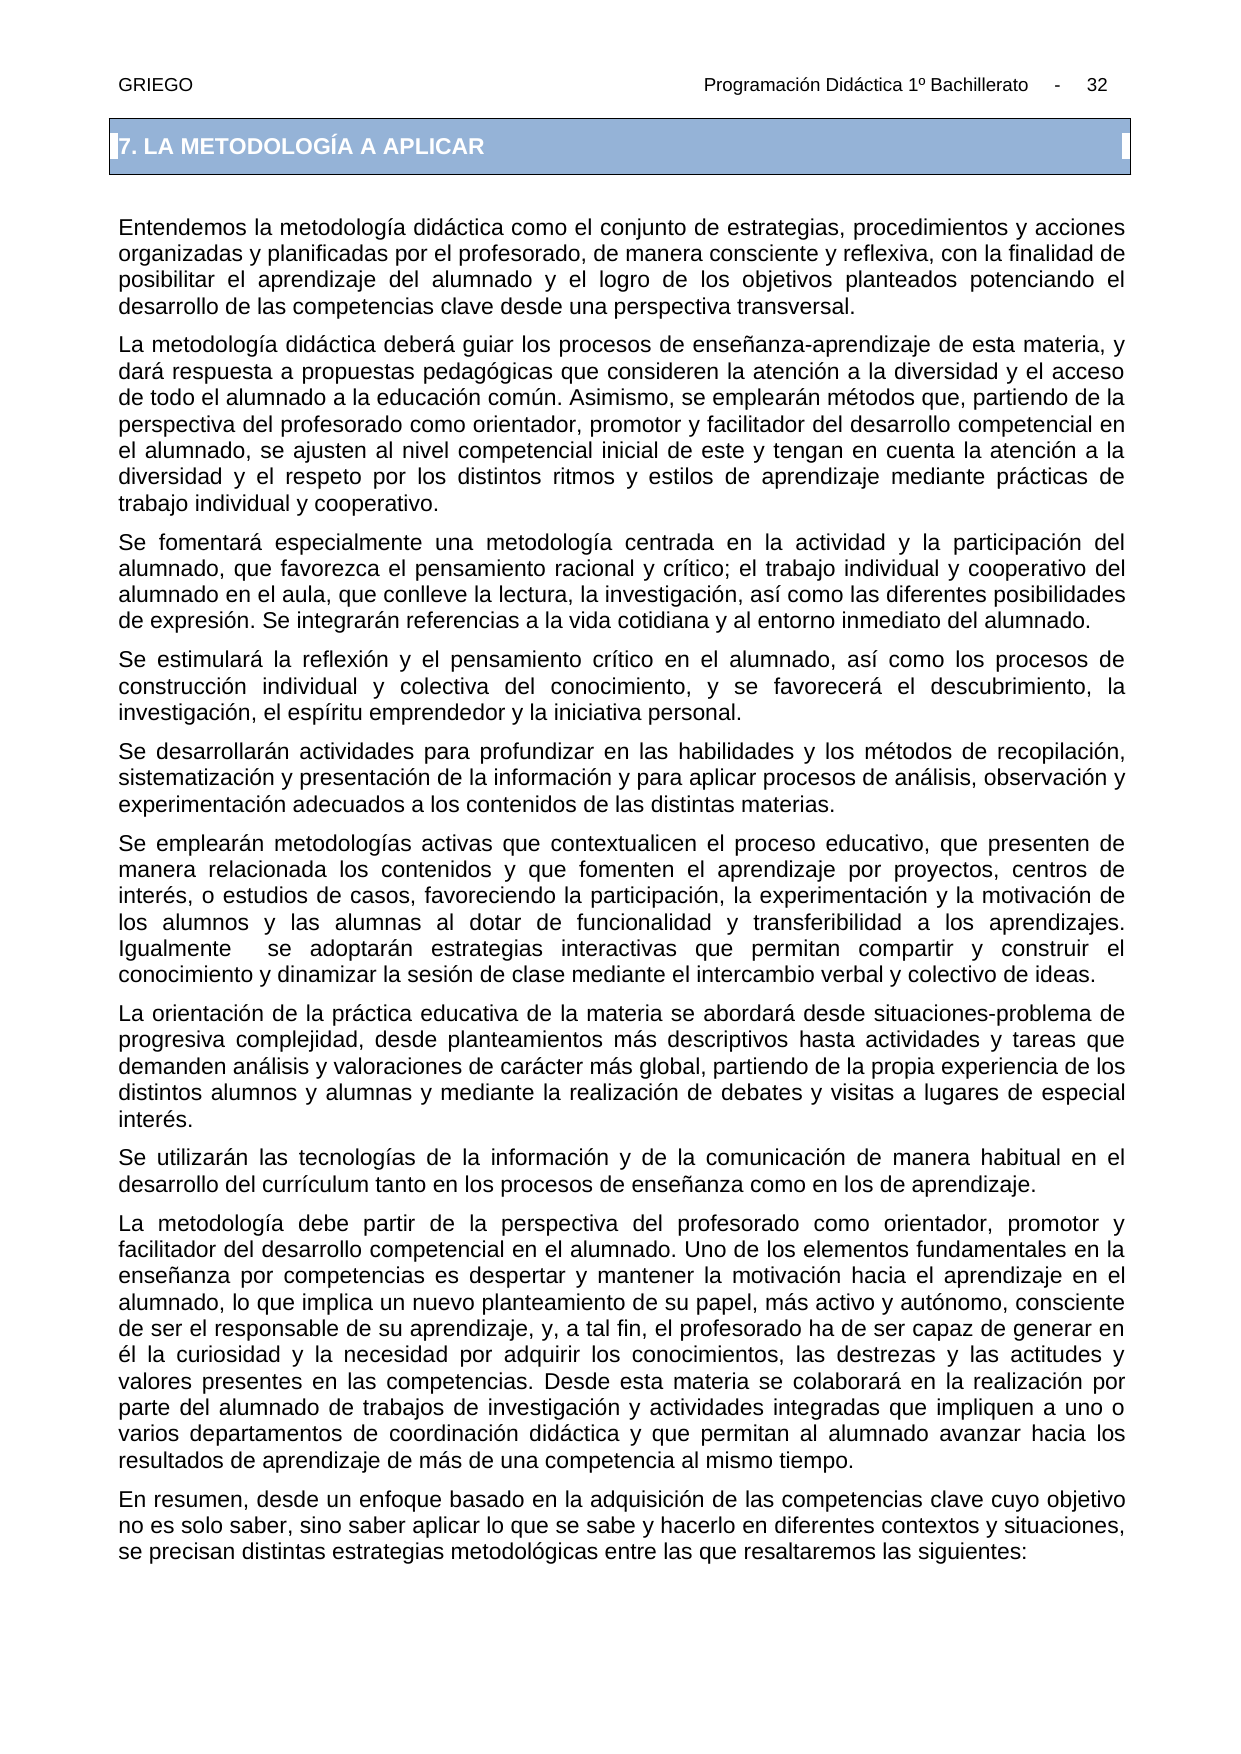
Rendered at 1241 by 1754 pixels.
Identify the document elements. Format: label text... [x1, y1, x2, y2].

text Se emplearán metodologías activas que contextualicen el proceso educativo, que presenten de manera relacionada los contenidos y que fomenten el aprendizaje por proyectos, centros de interés, o estudios de casos, favoreciendo la participación, la experimentación y la motivación de los alumnos y las alumnas al dotar de funcionalidad y transferibilidad a los aprendizajes. Igualmente se adoptarán estrategias interactivas que permitan compartir y construir el conocimiento y dinamizar la sesión de clase mediante el intercambio verbal y colectivo de ideas. [118, 829, 1126, 988]
text Se estimulará la reflexión y el pensamiento crítico en el alumnado, así como los procesos de construcción individual y colectiva del conocimiento, y se favorecerá el descubrimiento, la investigación, el espíritu emprendedor y la iniciativa personal. [118, 646, 1126, 725]
text 7. LA METODOLOGÍA A APLICAR [118, 133, 1122, 156]
text Se fomentará especialmente una metodología centrada en la actividad y la participación del alumnado, que favorezca el pensamiento racional y crítico; el trabajo individual y cooperativo del alumnado en el aula, que conlleve la lectura, la investigación, así como las diferentes posibilidades de expresión. Se integrarán referencias a la vida cotidiana y al entorno inmediato del alumnado. [118, 528, 1126, 634]
text Se utilizarán las tecnologías de la información y de la comunicación de manera habitual en el desarrollo del currículum tanto en los procesos de enseñanza como en los de aprendizaje. [118, 1144, 1126, 1197]
text En resumen, desde un enfoque basado en la adquisición de las competencias clave cuyo objetivo no es solo saber, sino saber aplicar lo que se sabe y hacerlo en diferentes contextos y situaciones, se precisan distintas estrategias metodológicas entre las que resaltaremos las siguientes: [118, 1486, 1126, 1565]
text La orientación de la práctica educativa de la materia se abordará desde situaciones-problema de progresiva complejidad, desde planteamientos más descriptivos hasta actividades y tareas que demanden análisis y valoraciones de carácter más global, partiendo de la propia experiencia de los distintos alumnos y alumnas y mediante la realización de debates y visitas a lugares de especial interés. [118, 1000, 1126, 1132]
text Se desarrollarán actividades para profundizar en las habilidades y los métodos de recopilación, sistematización y presentación de la información y para aplicar procesos de análisis, observación y experimentación adecuados a los contenidos de las distintas materias. [118, 738, 1126, 817]
text Entendemos la metodología didáctica como el conjunto de estrategias, procedimientos y acciones organizadas y planificadas por el profesorado, de manera consciente y reflexiva, con la finalidad de posibilitar el aprendizaje del alumnado y el logro de los objetivos planteados potenciando el desarrollo de las competencias clave desde una perspectiva transversal. [118, 213, 1126, 319]
text La metodología didáctica deberá guiar los procesos de enseñanza-aprendizaje de esta materia, y dará respuesta a propuestas pedagógicas que consideren la atención a la diversidad y el acceso de todo el alumnado a la educación común. Asimismo, se emplearán métodos que, partiendo de la perspectiva del profesorado como orientador, promotor y facilitador del desarrollo competencial en el alumnado, se ajusten al nivel competencial inicial de este y tengan en cuenta la atención a la diversidad y el respeto por los distintos ritmos y estilos de aprendizaje mediante prácticas de trabajo individual y cooperativo. [118, 331, 1126, 516]
text La metodología debe partir de la perspectiva del profesorado como orientador, promotor y facilitador del desarrollo competencial en el alumnado. Uno de los elementos fundamentales en la enseñanza por competencias es despertar y mantener la motivación hacia el aprendizaje en el alumnado, lo que implica un nuevo planteamiento de su papel, más activo y autónomo, consciente de ser el responsable de su aprendizaje, y, a tal fin, el profesorado ha de ser capaz de generar en él la curiosidad y la necesidad por adquirir los conocimientos, las destrezas y las actitudes y valores presentes en las competencias. Desde esta materia se colaborará en la realización por parte del alumnado de trabajos de investigación y actividades integradas que impliquen a uno o varios departamentos de coordinación didáctica y que permitan al alumnado avanzar hacia los resultados de aprendizaje de más de una competencia al mismo tiempo. [118, 1209, 1126, 1473]
